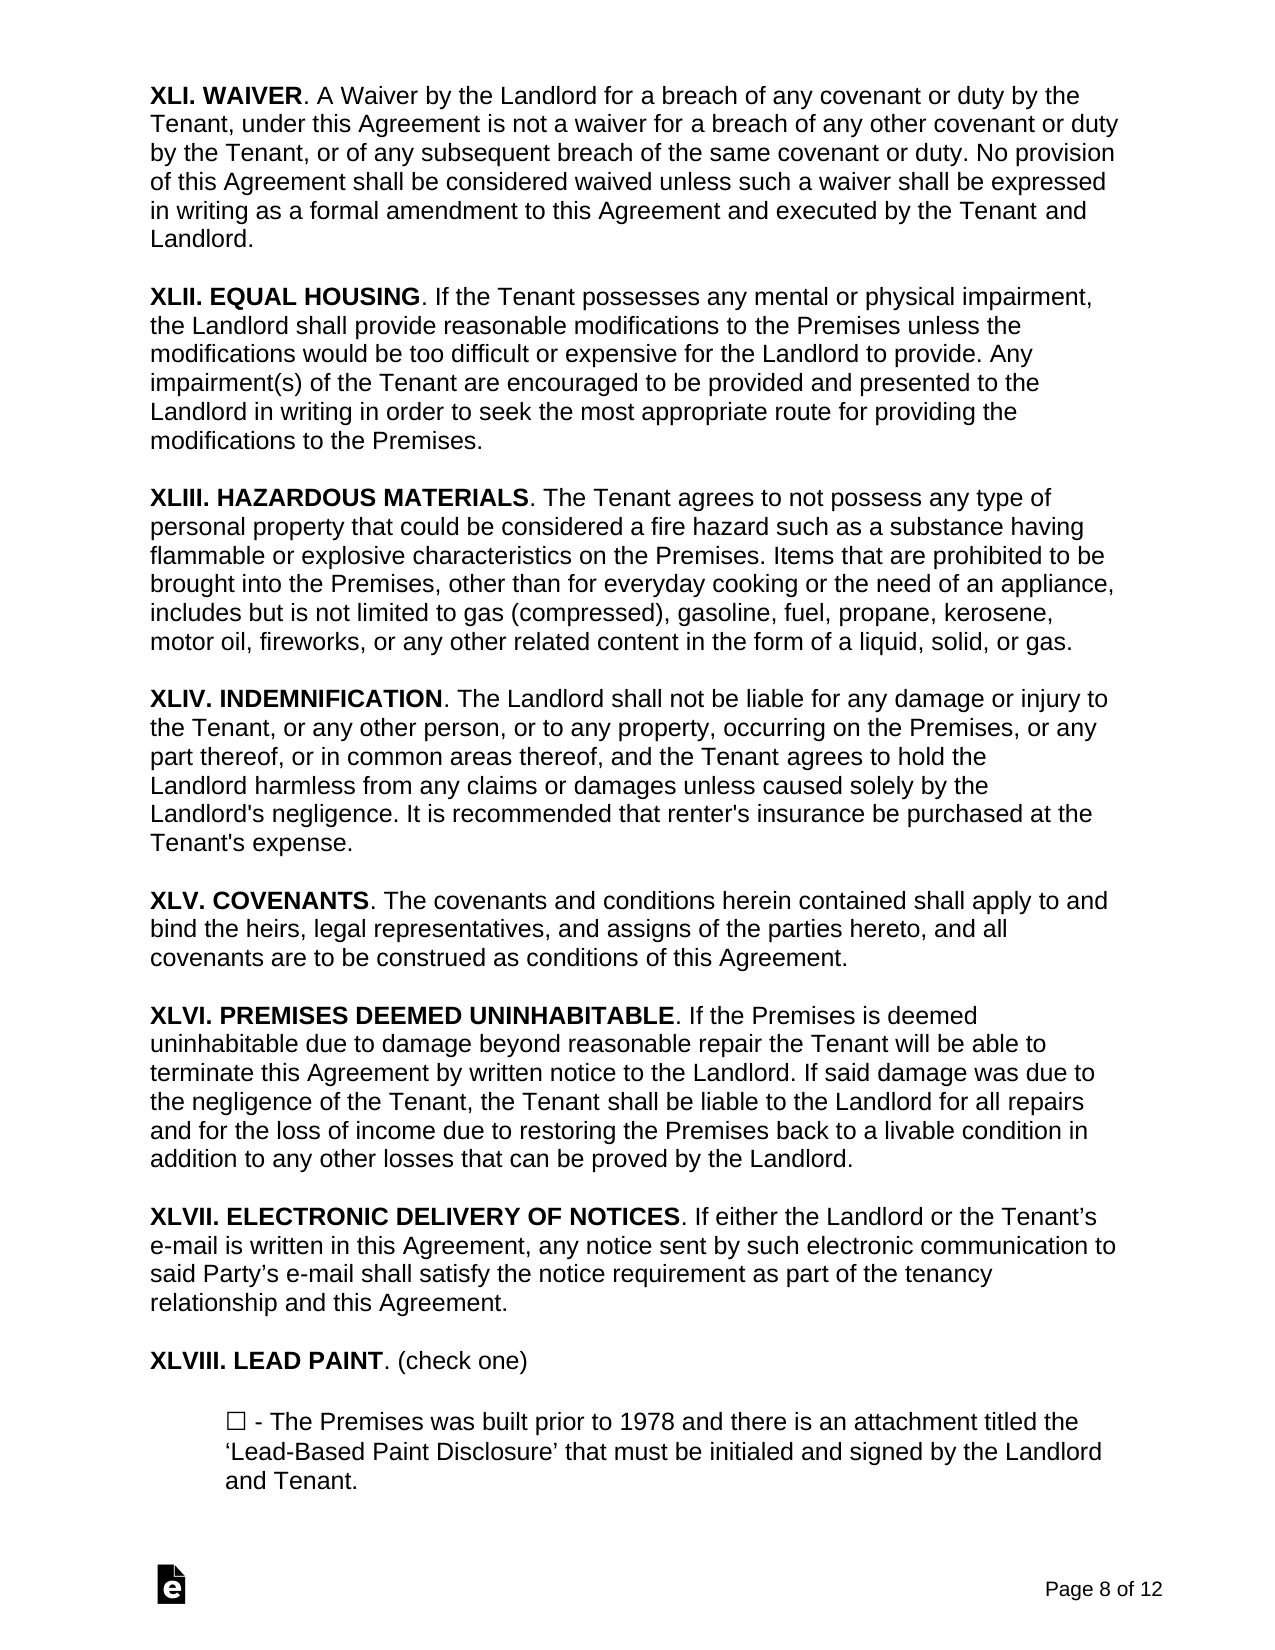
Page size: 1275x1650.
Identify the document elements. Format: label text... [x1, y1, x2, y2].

text XLVIII. LEAD PAINT. (check one) [150, 1346, 1125, 1374]
text XLV. COVENANTS. The covenants and conditions herein contained shall apply to and bind the heirs, legal representatives, and assigns of the parties hereto, and all covenants are to be construed as conditions of this Agreement. [150, 886, 1125, 972]
text XLII. EQUAL HOUSING. If the Tenant possesses any mental or physical impairment, the Landlord shall provide reasonable modifications to the Premises unless the modifications would be too difficult or expensive for the Landlord to provide. Any impairment(s) of the Tenant are encouraged to be provided and presented to the Landlord in writing in order to seek the most appropriate route for providing the modifications to the Premises. [150, 282, 1125, 454]
picture [150, 1563, 192, 1605]
text XLVI. PREMISES DEEMED UNINHABITABLE. If the Premises is deemed uninhabitable due to damage beyond reasonable repair the Tenant will be able to terminate this Agreement by written notice to the Landlord. If said damage was due to the negligence of the Tenant, the Tenant shall be liable to the Landlord for all repairs and for the loss of income due to restoring the Premises back to a livable condition in addition to any other losses that can be proved by the Landlord. [150, 1001, 1125, 1173]
text XLVII. ELECTRONIC DELIVERY OF NOTICES. If either the Landlord or the Tenant’s e-mail is written in this Agreement, any notice sent by such electronic communication to said Party’s e-mail shall satisfy the notice requirement as part of the tenancy relationship and this Agreement. [150, 1202, 1125, 1317]
text XLI. WAIVER. A Waiver by the Landlord for a breach of any covenant or duty by the Tenant, under this Agreement is not a waiver for a breach of any other covenant or duty by the Tenant, or of any subsequent breach of the same covenant or duty. No provision of this Agreement shall be considered waived unless such a waiver shall be expressed in writing as a formal amendment to this Agreement and executed by the Tenant and Landlord. [150, 81, 1125, 253]
text XLIV. INDEMNIFICATION. The Landlord shall not be liable for any damage or injury to the Tenant, or any other person, or to any property, occurring on the Premises, or any part thereof, or in common areas thereof, and the Tenant agrees to hold the Landlord harmless from any claims or damages unless caused solely by the Landlord's negligence. It is recommended that renter's insurance be purchased at the Tenant's expense. [150, 684, 1125, 857]
text XLIII. HAZARDOUS MATERIALS. The Tenant agrees to not possess any type of personal property that could be considered a fire hazard such as a substance having flammable or explosive characteristics on the Premises. Items that are prohibited to be brought into the Premises, other than for everyday cooking or the need of an appliance, includes but is not limited to gas (compressed), gasoline, fuel, propane, kerosene, motor oil, fireworks, or any other related content in the form of a liquid, solid, or gas. [150, 483, 1125, 656]
text - The Premises was built prior to 1978 and there is an attachment titled the ‘Lead-Based Paint Disclosure’ that must be initialed and signed by the Landlord and Tenant. [225, 1403, 1125, 1495]
